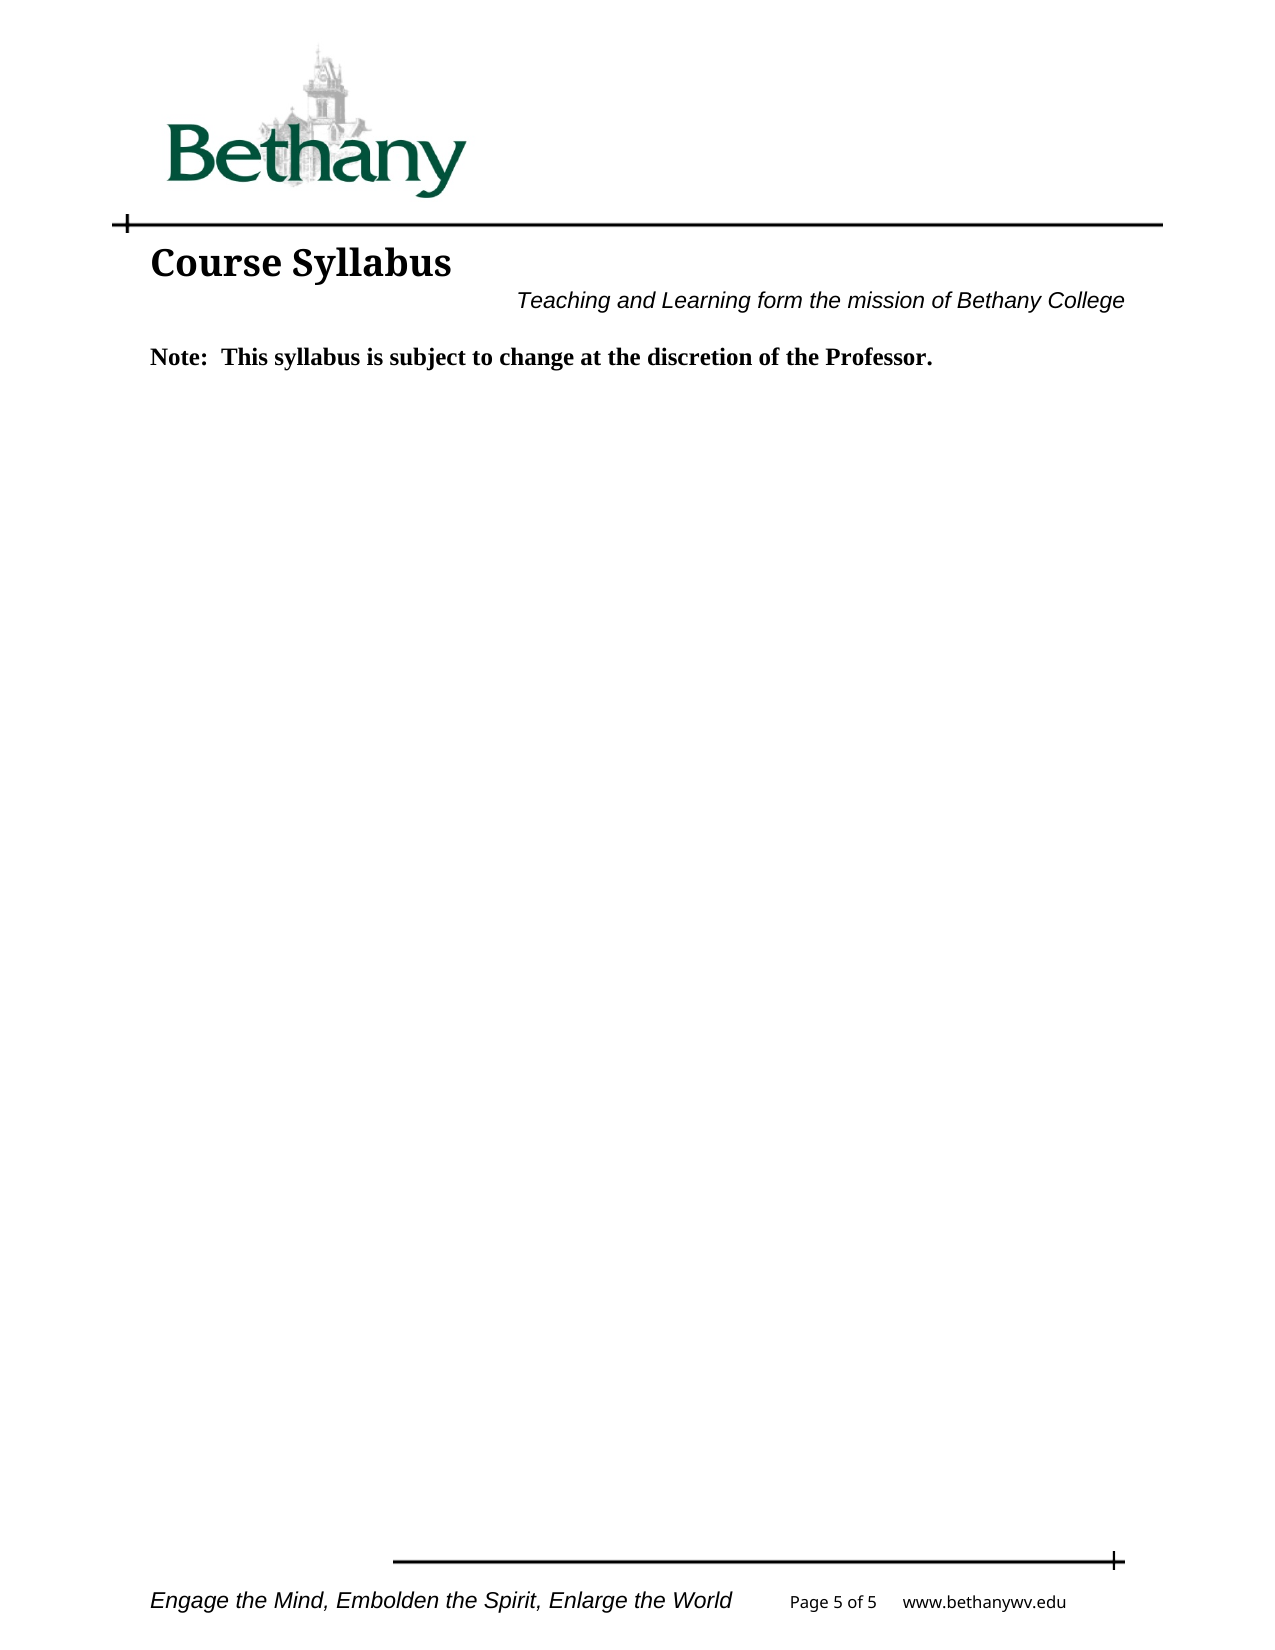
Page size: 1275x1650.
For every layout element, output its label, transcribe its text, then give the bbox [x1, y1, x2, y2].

picture [112, 214, 1163, 233]
picture [150, 27, 479, 208]
text Note: This syllabus is subject to change at the discretion of the Professor. [150, 342, 1125, 371]
picture [393, 1551, 1125, 1570]
